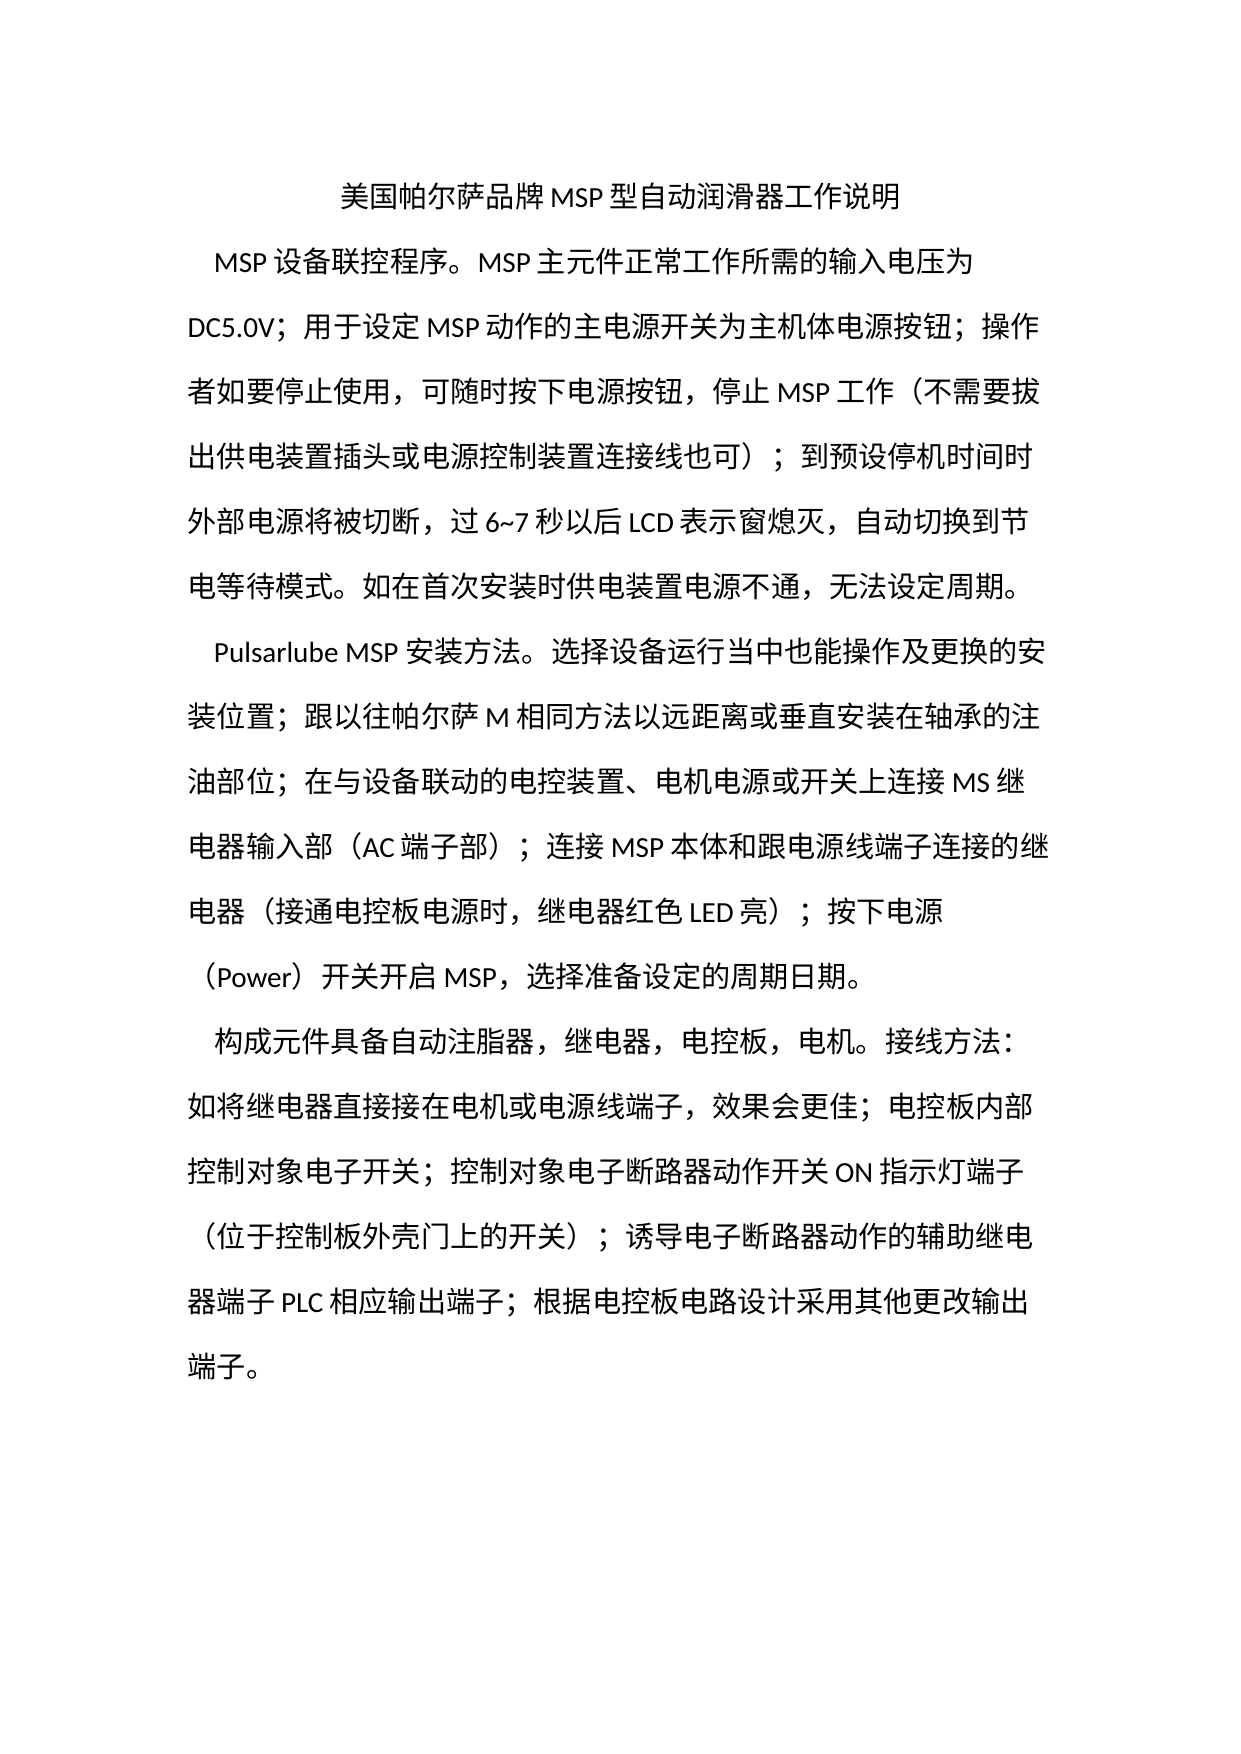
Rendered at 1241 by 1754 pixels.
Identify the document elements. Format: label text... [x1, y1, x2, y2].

text MSP设备联控程序。MSP主元件正常工作所需的输入电压为DC5.0V；用于设定MSP动作的主电源开关为主机体电源按钮；操作者如要停止使用，可随时按下电源按钮，停止MSP工作（不需要拔出供电装置插头或电源控制装置连接线也可）；到预设停机时间时外部电源将被切断，过6~7秒以后LCD表示窗熄灭，自动切换到节电等待模式。如在首次安装时供电装置电源不通，无法设定周期。 [187, 227, 1053, 617]
text 构成元件具备自动注脂器，继电器，电控板，电机。接线方法：如将继电器直接接在电机或电源线端子，效果会更佳；电控板内部控制对象电子开关；控制对象电子断路器动作开关ON指示灯端子（位于控制板外壳门上的开关）；诱导电子断路器动作的辅助继电器端子PLC相应输出端子；根据电控板电路设计采用其他更改输出端子。 [187, 1007, 1053, 1397]
text 美国帕尔萨品牌MSP型自动润滑器工作说明 [187, 162, 1053, 227]
text Pulsarlube MSP 安装方法。选择设备运行当中也能操作及更换的安装位置；跟以往帕尔萨M相同方法以远距离或垂直安装在轴承的注油部位；在与设备联动的电控装置、电机电源或开关上连接MS继电器输入部（AC端子部）；连接MSP本体和跟电源线端子连接的继电器（接通电控板电源时，继电器红色LED亮）；按下电源（Power）开关开启MSP，选择准备设定的周期日期。 [187, 617, 1053, 1007]
